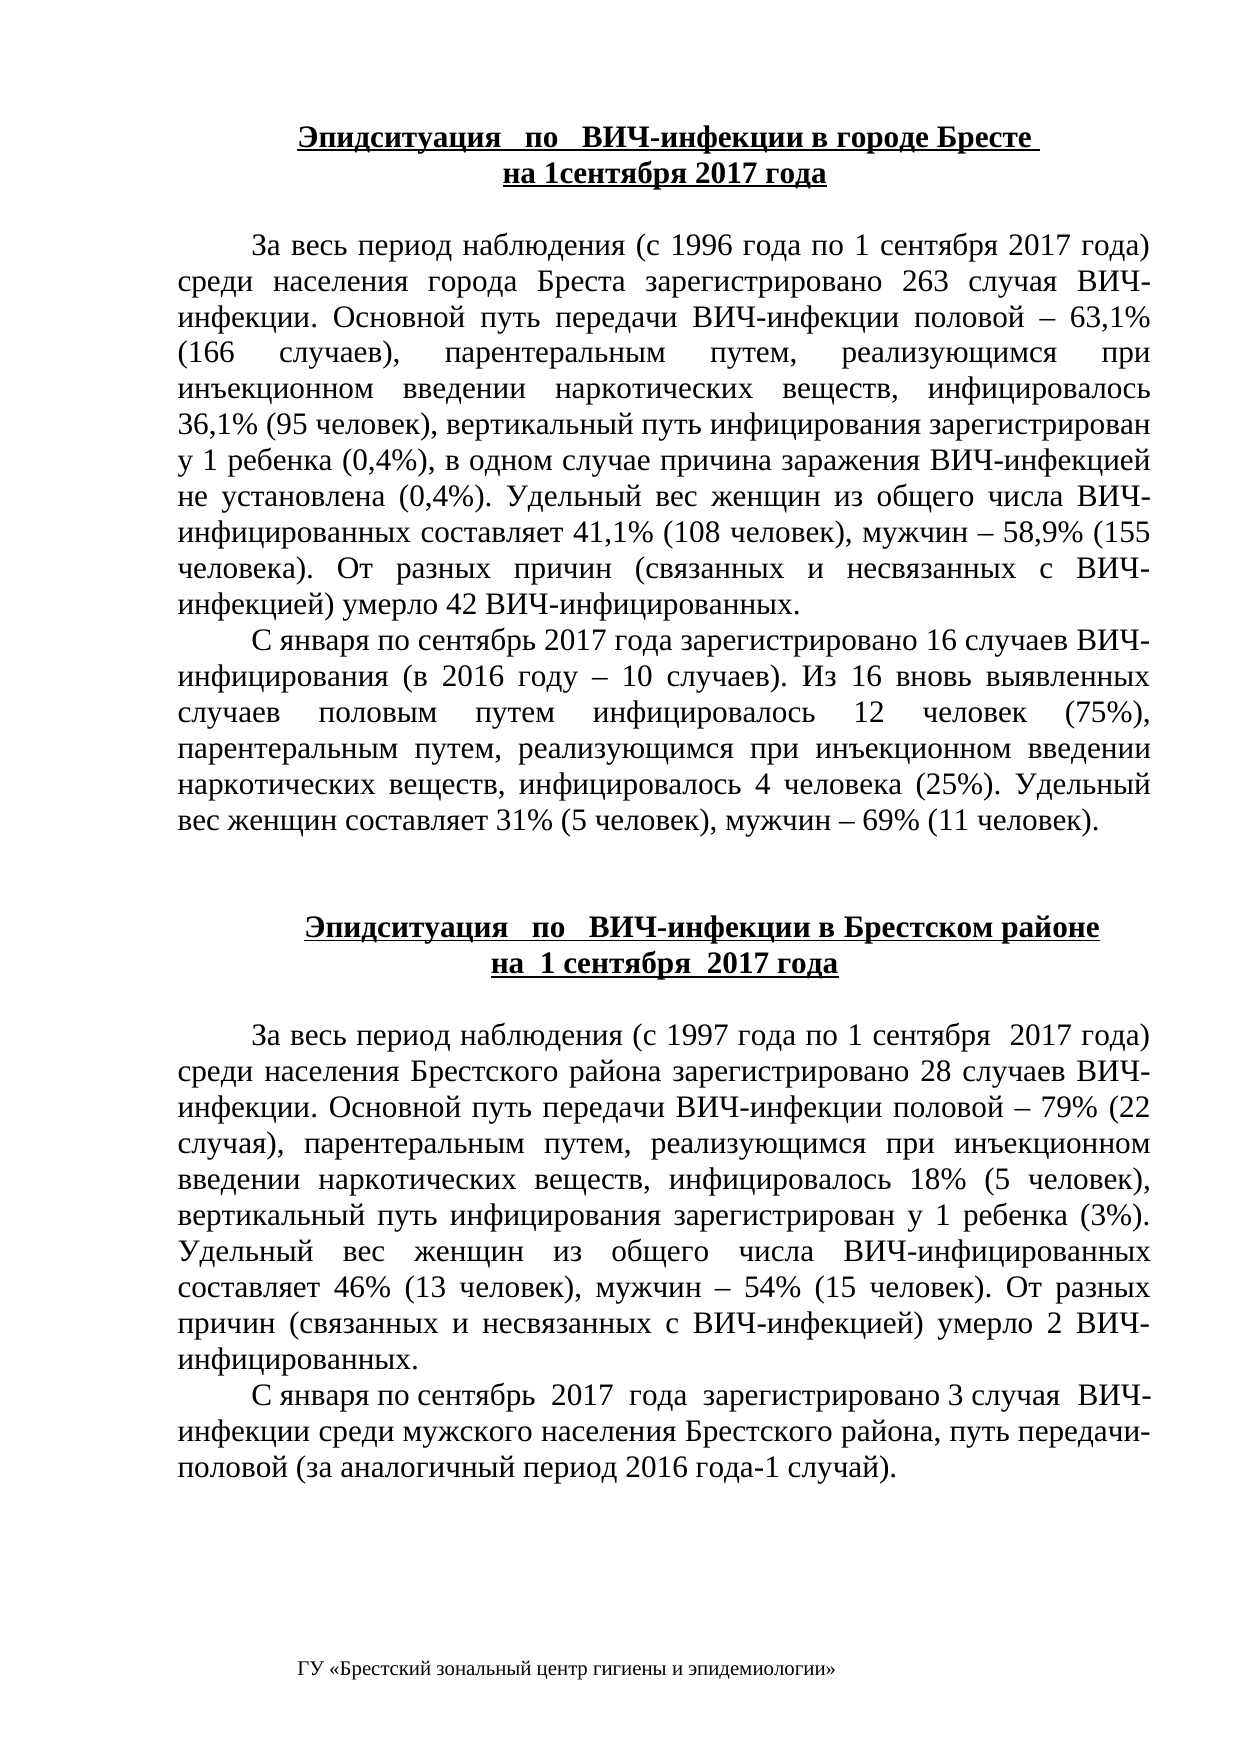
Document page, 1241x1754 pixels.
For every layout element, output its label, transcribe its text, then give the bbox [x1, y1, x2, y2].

text С января по сентябрь 2017 года зарегистрировано 16 случаев ВИЧ-инфицирования (в 2016 году – 10 случаев). Из 16 вновь выявленных случаев половым путем инфицировалось 12 человек (75%), парентеральным путем, реализующимся при инъекционном введении наркотических веществ, инфицировалось 4 человека (25%). Удельный вес женщин составляет 31% (5 человек), мужчин – 69% (11 человек). [177, 621, 1152, 837]
title на 1 сентября 2017 года [177, 945, 1152, 981]
title Эпидситуация по ВИЧ-инфекции в Брестском районе [252, 909, 1152, 945]
text За весь период наблюдения (с 1997 года по 1 сентября 2017 года) среди населения Брестского района зарегистрировано 28 случаев ВИЧ-инфекции. Основной путь передачи ВИЧ-инфекции половой – 79% (22 случая), парентеральным путем, реализующимся при инъекционном введении наркотических веществ, инфицировалось 18% (5 человек), вертикальный путь инфицирования зарегистрирован у 1 ребенка (3%). Удельный вес женщин из общего числа ВИЧ-инфицированных составляет 46% (13 человек), мужчин – 54% (15 человек). От разных причин (связанных и несвязанных с ВИЧ-инфекцией) умерло 2 ВИЧ-инфицированных. [177, 1017, 1152, 1376]
text За весь период наблюдения (с 1996 года по 1 сентября 2017 года) среди населения города Бреста зарегистрировано 263 случая ВИЧ-инфекции. Основной путь передачи ВИЧ-инфекции половой – 63,1% (166 случаев), парентеральным путем, реализующимся при инъекционном введении наркотических веществ, инфицировалось 36,1% (95 человек), вертикальный путь инфицирования зарегистрирован у 1 ребенка (0,4%), в одном случае причина заражения ВИЧ-инфекцией не установлена (0,4%). Удельный вес женщин из общего числа ВИЧ-инфицированных составляет 41,1% (108 человек), мужчин – 58,9% (155 человека). От разных причин (связанных и несвязанных с ВИЧ-инфекцией) умерло 42 ВИЧ-инфицированных. [177, 226, 1152, 621]
title Эпидситуация по ВИЧ-инфекции в городе Бресте [177, 118, 1152, 154]
title на 1сентября 2017 года [177, 154, 1152, 190]
text С января по сентябрь 2017 года зарегистрировано 3 случая ВИЧ-инфекции среди мужского населения Брестского района, путь передачи-половой (за аналогичный период 2016 года-1 случай). [177, 1376, 1152, 1484]
